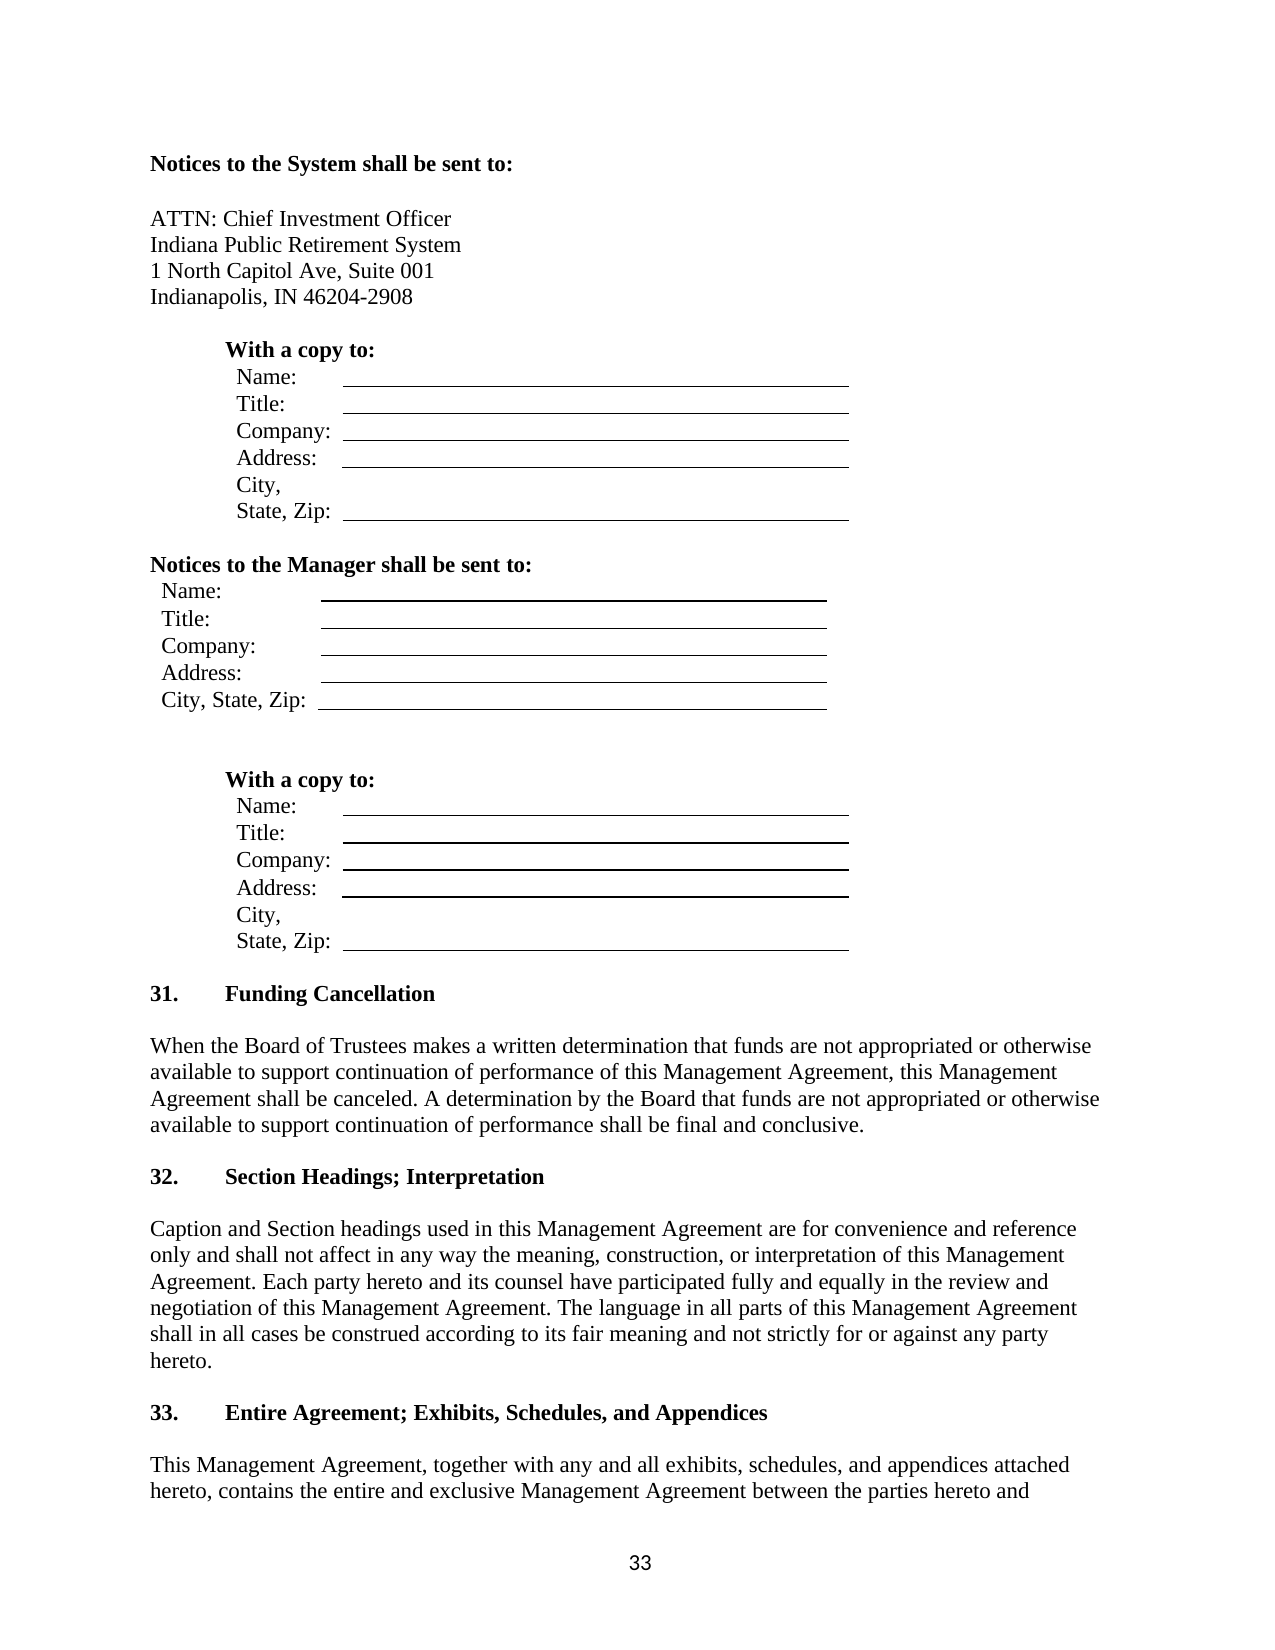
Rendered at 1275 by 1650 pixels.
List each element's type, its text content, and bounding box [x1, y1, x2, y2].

text Caption and Section headings used in this Management Agreement are for convenience and reference only and shall not affect in any way the meaning, construction, or interpretation of this Management Agreement. Each party hereto and its counsel have participated fully and equally in the review and negotiation of this Management Agreement. The language in all parts of this Management Agreement shall in all cases be construed according to its fair meaning and not strictly for or against any party hereto. [150, 1215, 1115, 1373]
text Name: Title: Company: Address: City, State, Zip: [161, 577, 827, 712]
text When the Board of Trustees makes a written determination that funds are not appropriated or otherwise available to support continuation of performance of this Management Agreement, this Management Agreement shall be canceled. A determination by the Board that funds are not appropriated or otherwise available to support continuation of performance shall be final and conclusive. [150, 1032, 1115, 1137]
subtitle Notices to the System shall be sent to: [150, 150, 1133, 176]
subtitle Section Headings; Interpretation [150, 1163, 1133, 1189]
text Name: Title: Company: Address: City, [236, 363, 849, 498]
subtitle With a copy to: [225, 766, 1133, 792]
text State, Zip: [236, 498, 1133, 523]
text This Management Agreement, together with any and all exhibits, schedules, and appendices attached hereto, contains the entire and exclusive Management Agreement between the parties hereto and [150, 1451, 1083, 1504]
text Name: Title: Company: Address: City, [236, 792, 849, 927]
text State, Zip: [236, 928, 1133, 953]
subtitle With a copy to: [225, 337, 1133, 363]
text ATTN: Chief Investment Officer Indiana Public Retirement System 1 North Capitol Ave, Suite 001 [150, 204, 470, 284]
subtitle Funding Cancellation [150, 979, 1133, 1006]
subtitle Entire Agreement; Exhibits, Schedules, and Appendices [150, 1399, 1133, 1425]
text Indianapolis, IN 46204-2908 [150, 284, 1083, 310]
subtitle Notices to the Manager shall be sent to: [150, 551, 1133, 577]
